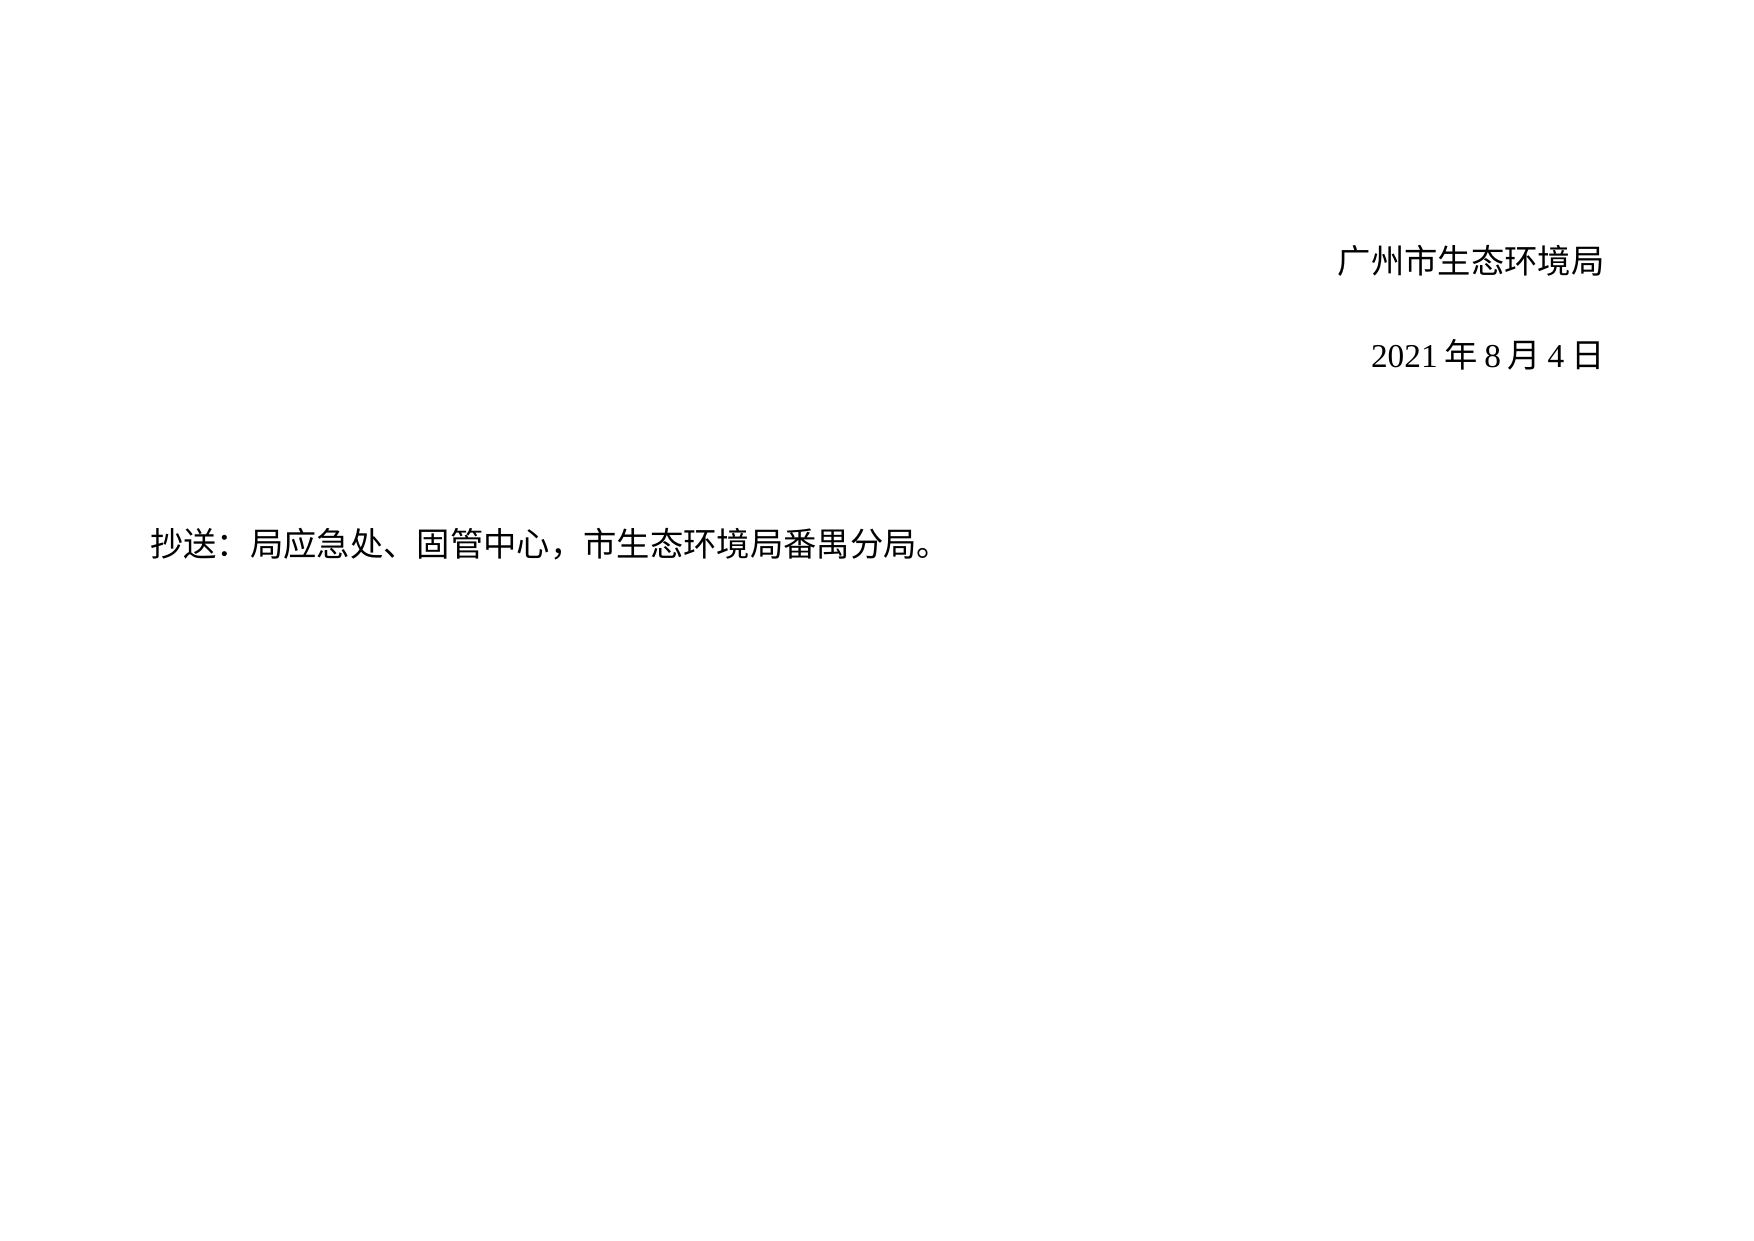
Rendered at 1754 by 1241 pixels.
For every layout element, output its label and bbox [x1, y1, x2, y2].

table_cell [150, 198, 1604, 574]
